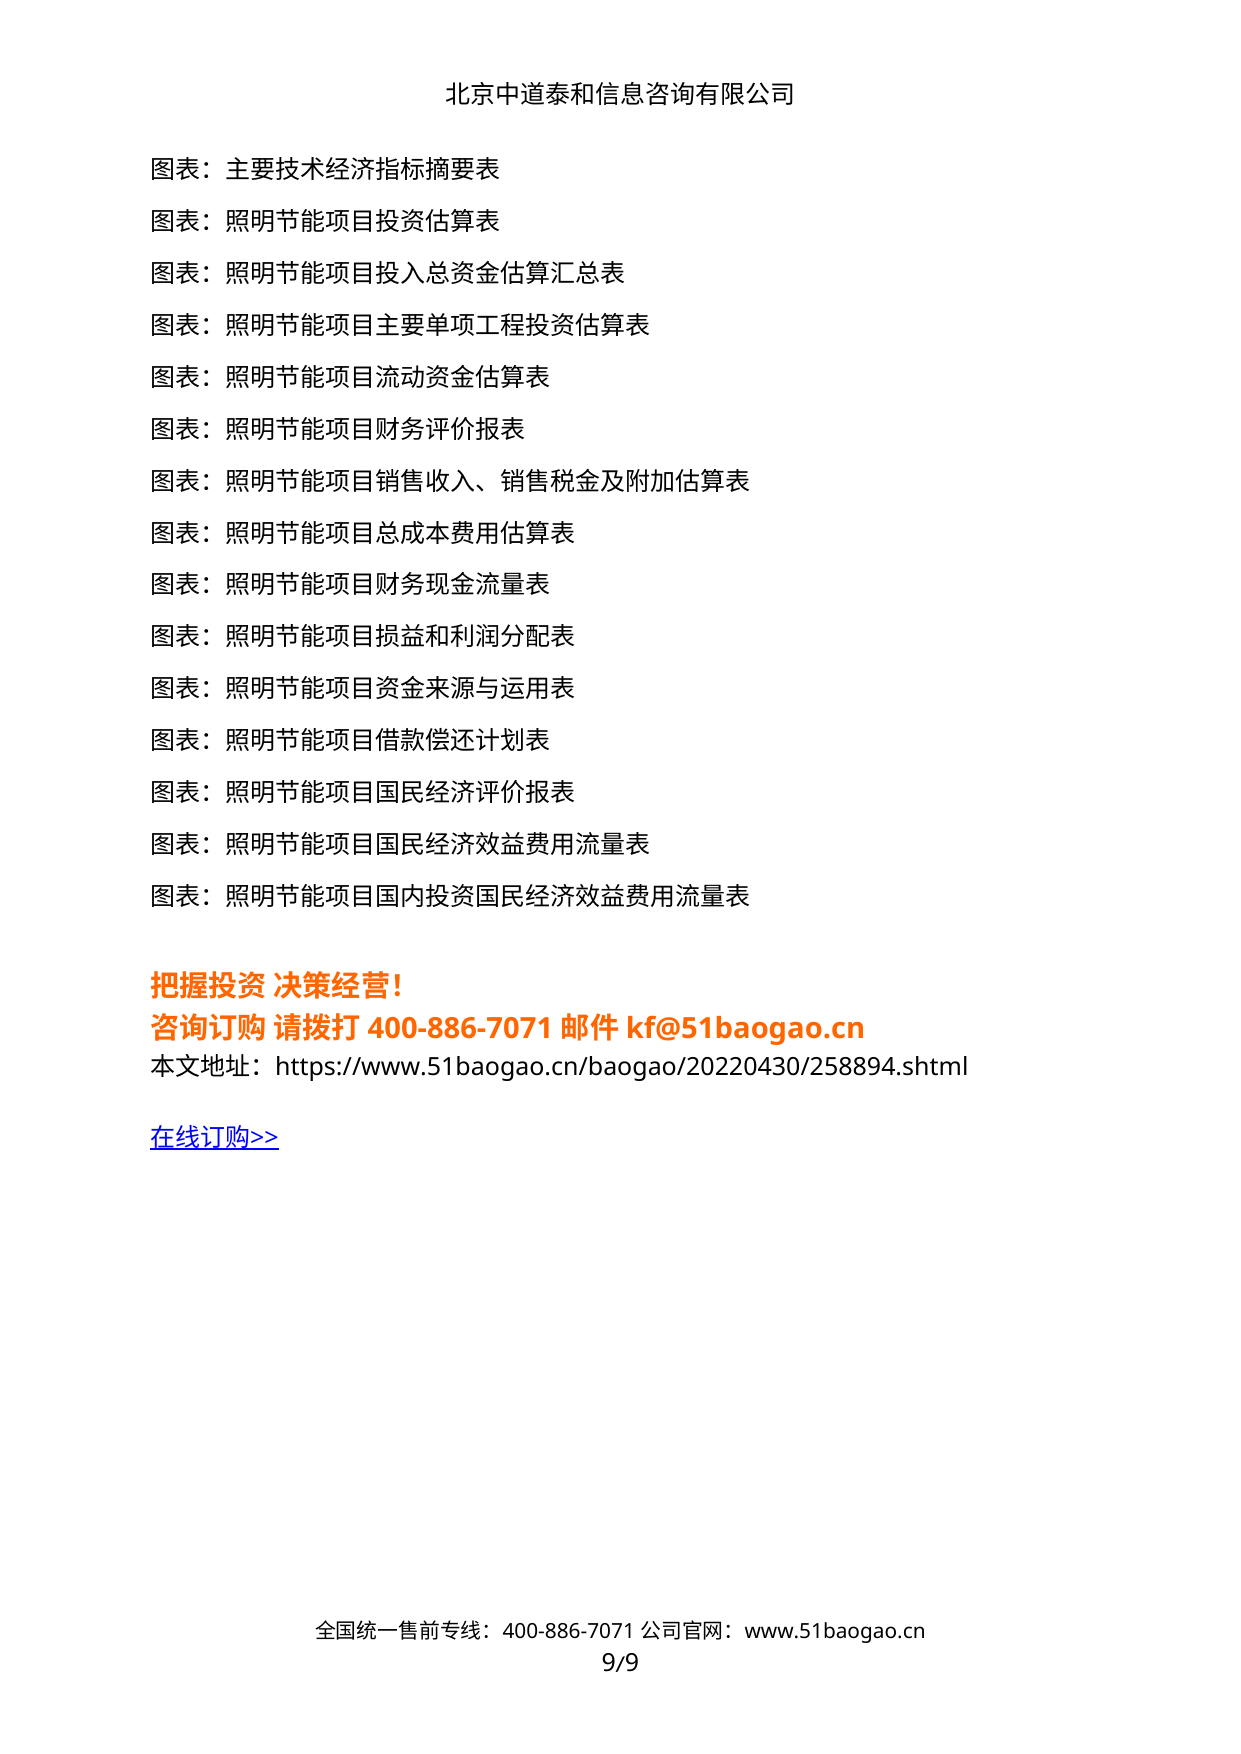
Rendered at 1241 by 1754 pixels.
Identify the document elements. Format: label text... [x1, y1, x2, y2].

text 图表：照明节能项目损益和利润分配表 [150, 617, 1090, 653]
text 图表：主要技术经济指标摘要表 [150, 150, 1090, 186]
text 图表：照明节能项目国民经济效益费用流量表 [150, 824, 1090, 861]
text 图表：照明节能项目销售收入、销售税金及附加估算表 [150, 461, 1090, 497]
text 图表：照明节能项目财务现金流量表 [150, 565, 1090, 601]
text 图表：照明节能项目资金来源与运用表 [150, 669, 1090, 705]
text 图表：照明节能项目财务评价报表 [150, 409, 1090, 446]
text 图表：照明节能项目总成本费用估算表 [150, 513, 1090, 549]
text 图表：照明节能项目借款偿还计划表 [150, 721, 1090, 757]
text 图表：照明节能项目国内投资国民经济效益费用流量表 [150, 876, 1090, 912]
text 图表：照明节能项目流动资金估算表 [150, 357, 1090, 394]
text 图表：照明节能项目主要单项工程投资估算表 [150, 306, 1090, 342]
text 图表：照明节能项目国民经济评价报表 [150, 772, 1090, 809]
text 图表：照明节能项目投资估算表 [150, 202, 1090, 238]
text 图表：照明节能项目投入总资金估算汇总表 [150, 254, 1090, 290]
text 把握投资 决策经营！咨询订购 请拨打 400-886-7071 邮件 kf@51baogao.cn本文地址：https://www.51baogao.cn/baogao/20220430/258894.shtml [150, 928, 1090, 1083]
text 在线订购>> [150, 1083, 1090, 1153]
